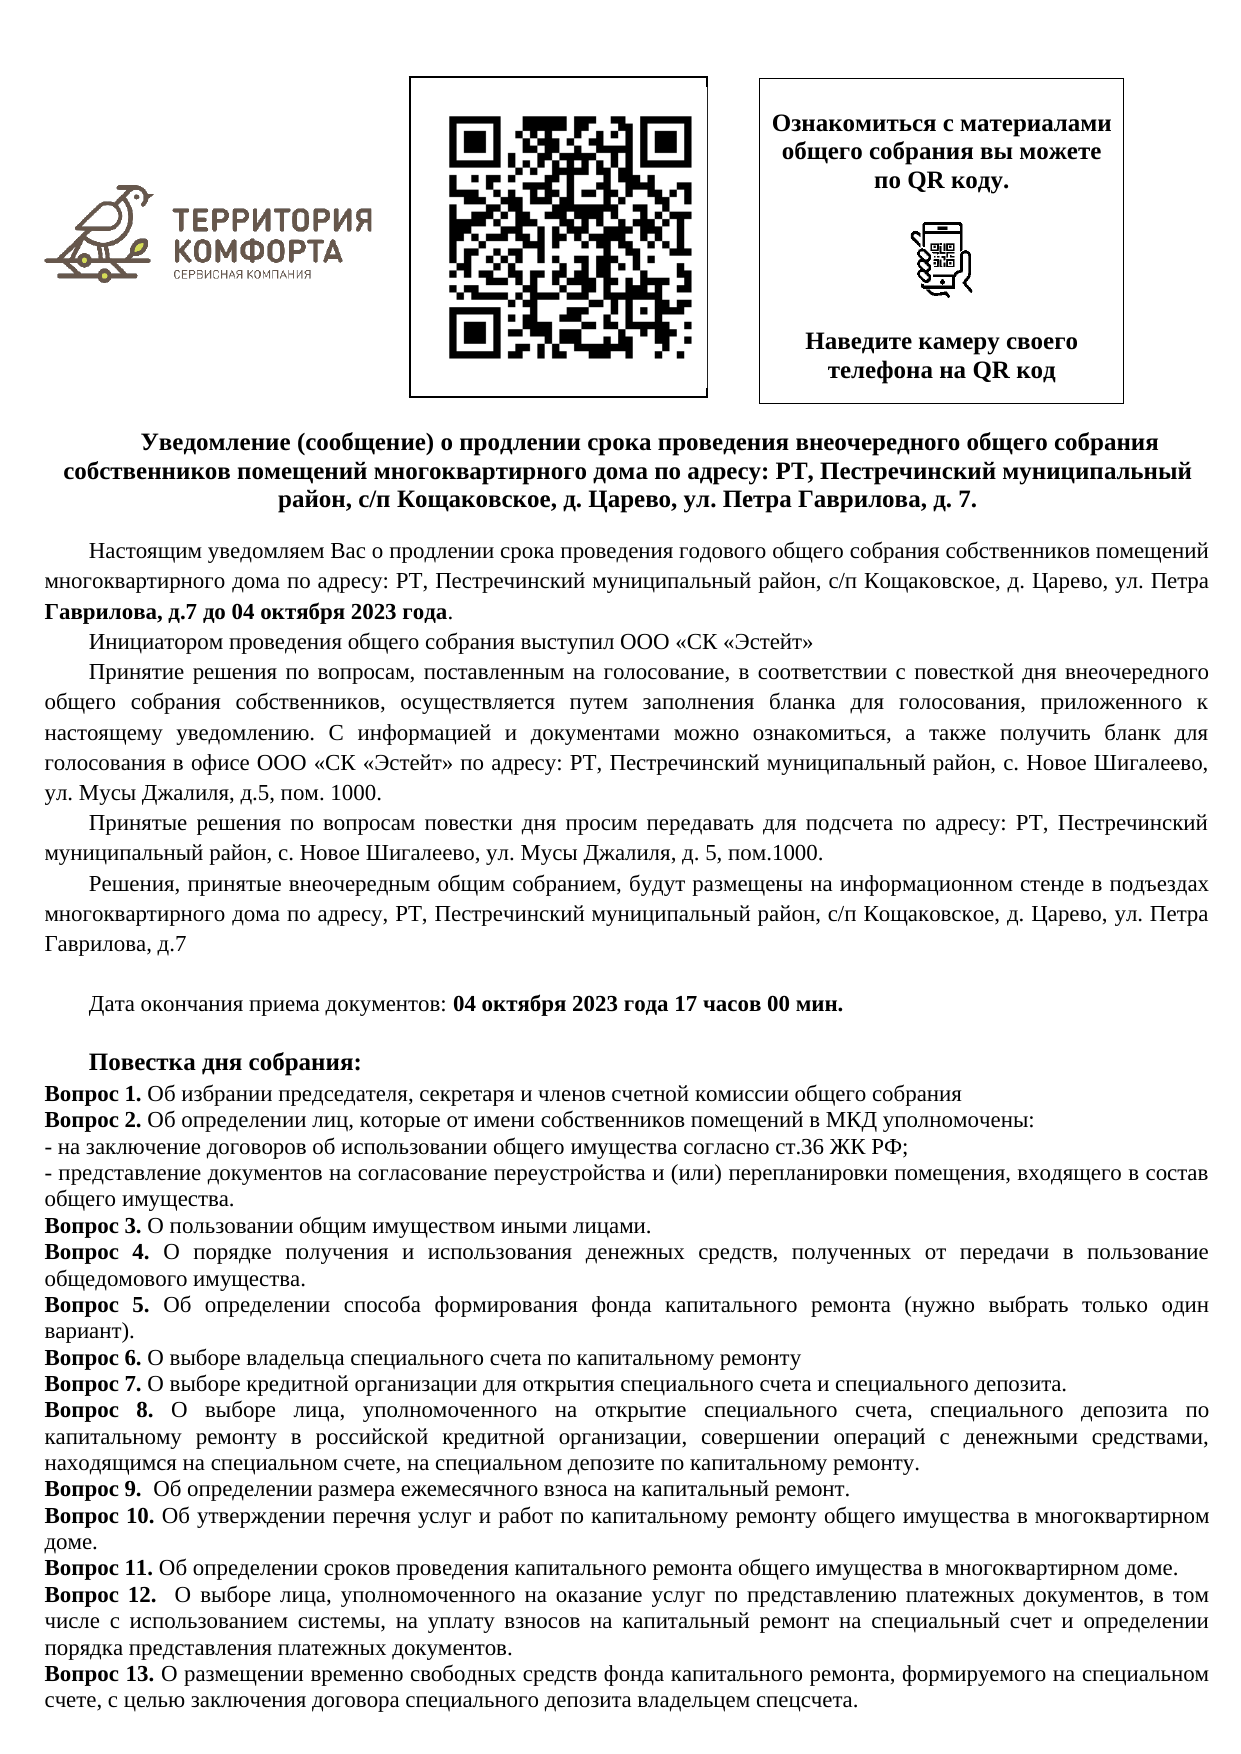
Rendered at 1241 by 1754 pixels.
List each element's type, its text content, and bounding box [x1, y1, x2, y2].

text Решения, принятые внеочередным общим собранием, будут размещены на информационном стенде в подъездах многоквартирного дома по адресу, РТ, Пестречинский муниципальный район, с/п Кощаковское, д. Царево, ул. Петра Гаврилова, д.7 [44, 870, 1211, 956]
table_header Ознакомиться с материалами общего собрания вы можете по QR коду. Наведите камеру своего телефона на QR код [760, 79, 1123, 403]
text Вопрос 1. Об избрании председателя, секретаря и членов счетной комиссии общего собрания [44, 1080, 1211, 1106]
text Вопрос 7. О выборе кредитной организации для открытия специального счета и специального депозита. [44, 1370, 1211, 1396]
text Вопрос 10. Об утверждении перечня услуг и работ по капитальному ремонту общего имущества в многоквартирном доме. [44, 1502, 1211, 1554]
text Вопрос 9. Об определении размера ежемесячного взноса на капитальный ремонт. [44, 1475, 1211, 1502]
text Вопрос 12. О выборе лица, уполномоченного на оказание услуг по представлению платежных документов, в том числе с использованием системы, на уплату взносов на капитальный ремонт на специальный счет и определении порядка представления платежных документов. [44, 1581, 1211, 1660]
text Вопрос 13. О размещении временно свободных средств фонда капитального ремонта, формируемого на специальном счете, с целью заключения договора специального депозита владельцем спецсчета. [44, 1660, 1211, 1713]
text Повестка дня собрания: [44, 1047, 1211, 1076]
picture [44, 185, 372, 283]
text Вопрос 2. Об определении лиц, которые от имени собственников помещений в МКД уполномочены: [44, 1106, 1211, 1133]
text Вопрос 3. О пользовании общим имуществом иными лицами. [44, 1212, 1211, 1238]
text Принятие решения по вопросам, поставленным на голосование, в соответствии с повесткой дня внеочередного общего собрания собственников, осуществляется путем заполнения бланка для голосования, приложенного к настоящему уведомлению. С информацией и документами можно ознакомиться, а также получить бланк для голосования в офисе ООО «СК «Эстейт» по адресу: РТ, Пестречинский муниципальный район, с. Новое Шигалеево, ул. Мусы Джалиля, д.5, пом. 1000. [44, 658, 1211, 805]
picture [420, 87, 708, 388]
text Вопрос 4. О порядке получения и использования денежных средств, полученных от передачи в пользование общедомового имущества. [44, 1238, 1211, 1291]
text Инициатором проведения общего собрания выступил ООО «СК «Эстейт» [44, 628, 1211, 654]
text Дата окончания приема документов: 04 октября 2023 года 17 часов 00 мин. [44, 991, 1211, 1017]
text Вопрос 11. Об определении сроков проведения капитального ремонта общего имущества в многоквартирном доме. [44, 1554, 1211, 1581]
text - на заключение договоров об использовании общего имущества согласно ст.36 ЖК РФ; [44, 1133, 1211, 1159]
text Принятые решения по вопросам повестки дня просим передавать для подсчета по адресу: РТ, Пестречинский муниципальный район, с. Новое Шигалеево, ул. Мусы Джалиля, д. 5, пом.1000. [44, 809, 1211, 866]
text Уведомление (сообщение) о продлении срока проведения внеочередного общего собрания собственников помещений многоквартирного дома по адресу: РТ, Пестречинский муниципальный район, с/п Кощаковское, д. Царево, ул. Петра Гаврилова, д. 7. [44, 427, 1211, 513]
text Вопрос 5. Об определении способа формирования фонда капитального ремонта (нужно выбрать только один вариант). [44, 1291, 1211, 1344]
picture [910, 222, 973, 298]
text Вопрос 8. О выборе лица, уполномоченного на открытие специального счета, специального депозита по капитальному ремонту в российской кредитной организации, совершении операций с денежными средствами, находящимся на специальном счете, на специальном депозите по капитальному ремонту. [44, 1396, 1211, 1475]
text - представление документов на согласование переустройства и (или) перепланировки помещения, входящего в состав общего имущества. [44, 1159, 1211, 1212]
text Вопрос 6. О выборе владельца специального счета по капитальному ремонту [44, 1344, 1211, 1370]
text Настоящим уведомляем Вас о продлении срока проведения годового общего собрания собственников помещений многоквартирного дома по адресу: РТ, Пестречинский муниципальный район, с/п Кощаковское, д. Царево, ул. Петра Гаврилова, д.7 до 04 октября 2023 года. [44, 537, 1211, 624]
table_header [411, 78, 706, 396]
